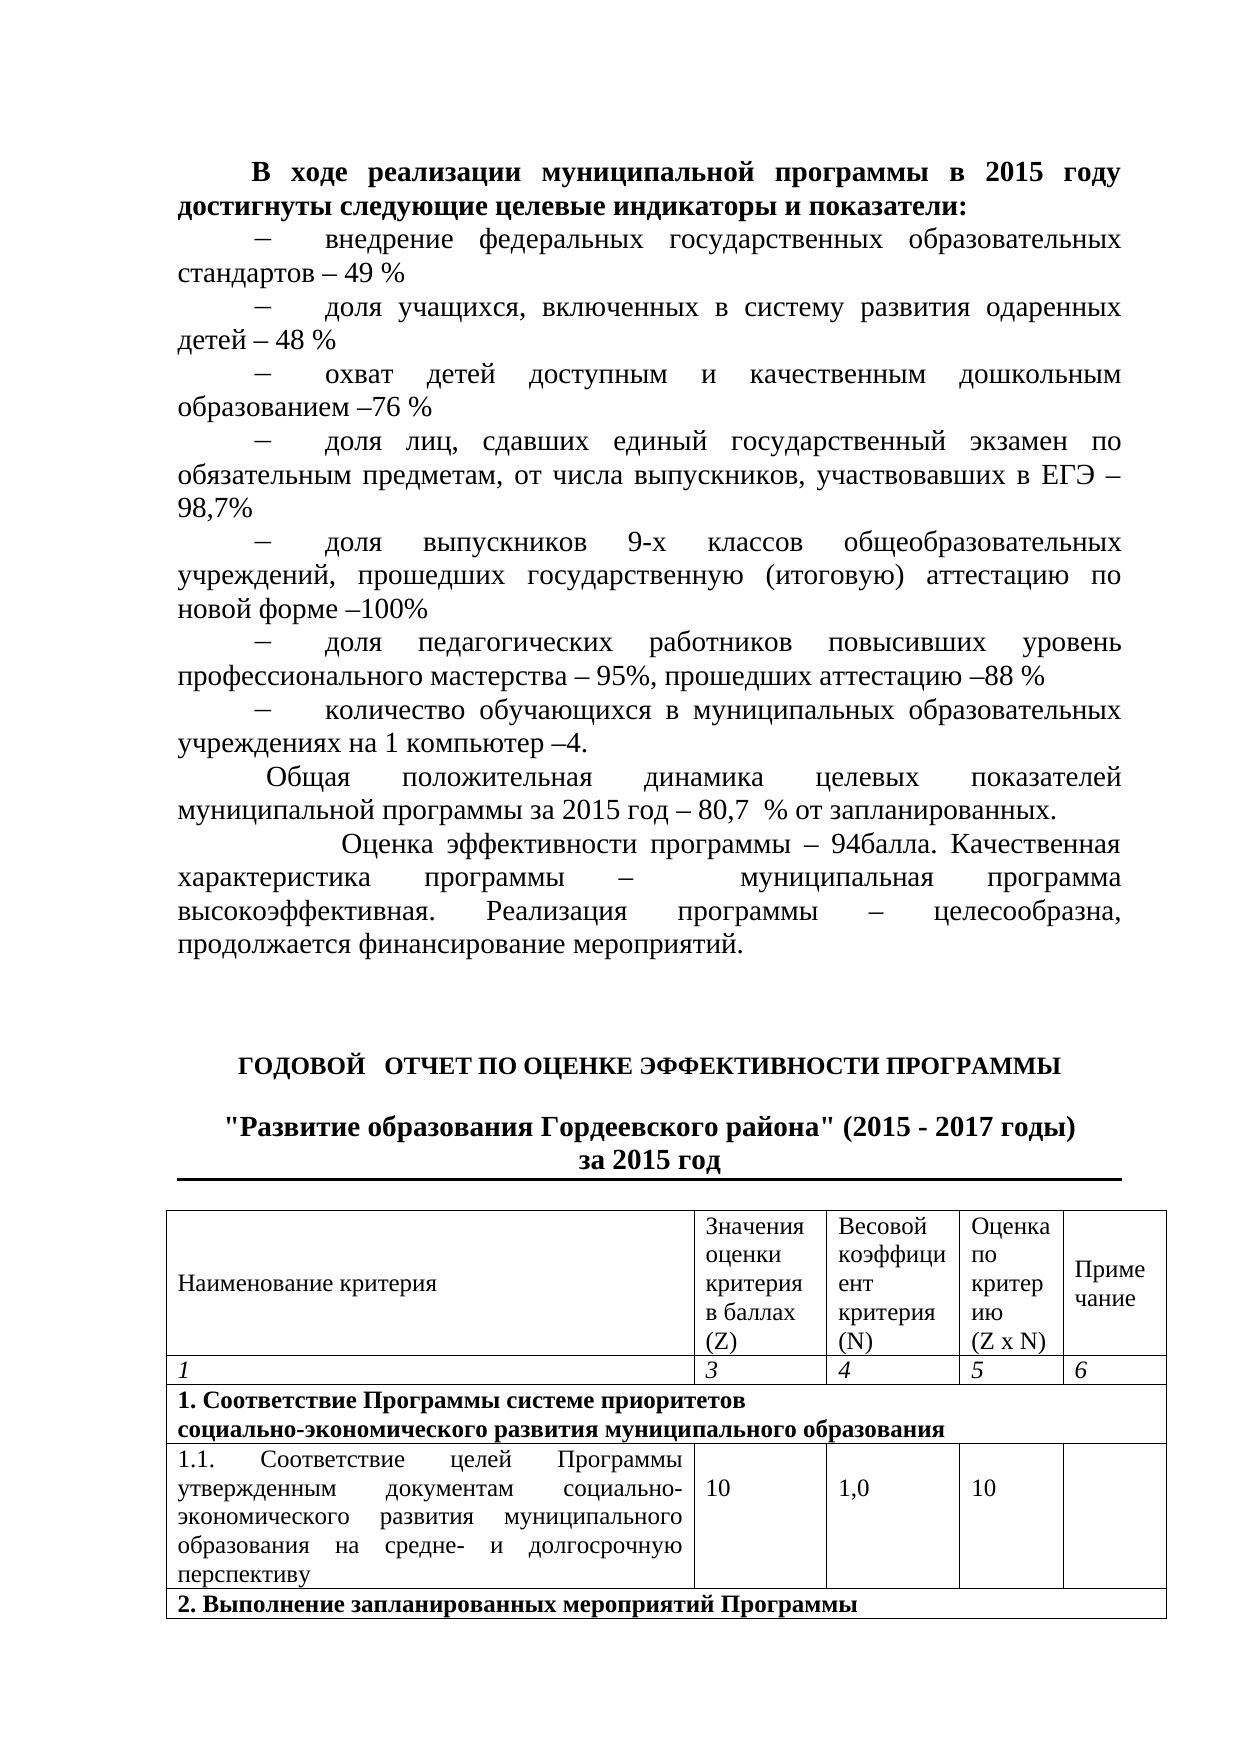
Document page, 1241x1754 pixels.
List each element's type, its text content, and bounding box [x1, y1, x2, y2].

table_cell 10 [695, 1444, 826, 1588]
text "Развитие образования Гордеевского района" (2015 - 2017 годы) [177, 1109, 1122, 1142]
table_cell 4 [827, 1356, 959, 1384]
table_cell 5 [960, 1356, 1063, 1384]
text ГОДОВОЙ ОТЧЕТ ПО ОЦЕНКЕ ЭФФЕКТИВНОСТИ ПРОГРАММЫ [177, 1051, 1122, 1080]
text В ходе реализации муниципальной программы в 2015 году достигнуты следующие целевые индикаторы и показатели: [177, 154, 1122, 222]
table_cell 3 [695, 1356, 826, 1384]
table_cell 6 [1064, 1356, 1166, 1384]
table_header Наименование критерия [167, 1211, 694, 1354]
list количество обучающихся в муниципальных образовательных учреждениях на 1 компьютер –4. [177, 692, 1122, 759]
table_cell 10 [960, 1444, 1063, 1588]
table_header Оценка по критерию (Z х N) [960, 1211, 1063, 1354]
table_header Значения оценки критерия в баллах (Z) [695, 1211, 826, 1354]
table_cell 1 [167, 1356, 694, 1384]
table_cell 1. Соответствие Программы системе приоритетов социально-экономического развития муниципального образования [167, 1385, 1166, 1443]
table_cell [1064, 1444, 1166, 1588]
list доля педагогических работников повысивших уровень профессионального мастерства – 95%, прошедших аттестацию –88 % [177, 624, 1122, 692]
text за 2015 год [177, 1142, 1122, 1178]
text Оценка эффективности программы – 94балла. Качественная характеристика программы – муниципальная программа высокоэффективная. Реализация программы – целесообразна, продолжается финансирование мероприятий. [177, 826, 1122, 960]
list доля выпускников 9-х классов общеобразовательных учреждений, прошедших государственную (итоговую) аттестацию по новой форме –100% [177, 524, 1122, 624]
list охват детей доступным и качественным дошкольным образованием –76 % [177, 356, 1122, 423]
list доля учащихся, включенных в систему развития одаренных детей – 48 % [177, 289, 1122, 356]
table_header Примечание [1064, 1211, 1166, 1354]
text Общая положительная динамика целевых показателей муниципальной программы за 2015 год – 80,7 % от запланированных. [177, 759, 1122, 826]
table_cell 1,0 [827, 1444, 959, 1588]
table_header Весовой коэффициент критерия (N) [827, 1211, 959, 1354]
table_cell 1.1. Соответствие целей Программы утвержденным документам социально-экономического развития муниципального образования на средне- и долгосрочную перспективу [167, 1444, 694, 1588]
list доля лиц, сдавших единый государственный экзамен по обязательным предметам, от числа выпускников, участвовавших в ЕГЭ –98,7% [177, 423, 1122, 524]
table_cell 2. Выполнение запланированных мероприятий Программы [167, 1589, 1166, 1617]
list внедрение федеральных государственных образовательных стандартов – 49 % [177, 222, 1122, 289]
